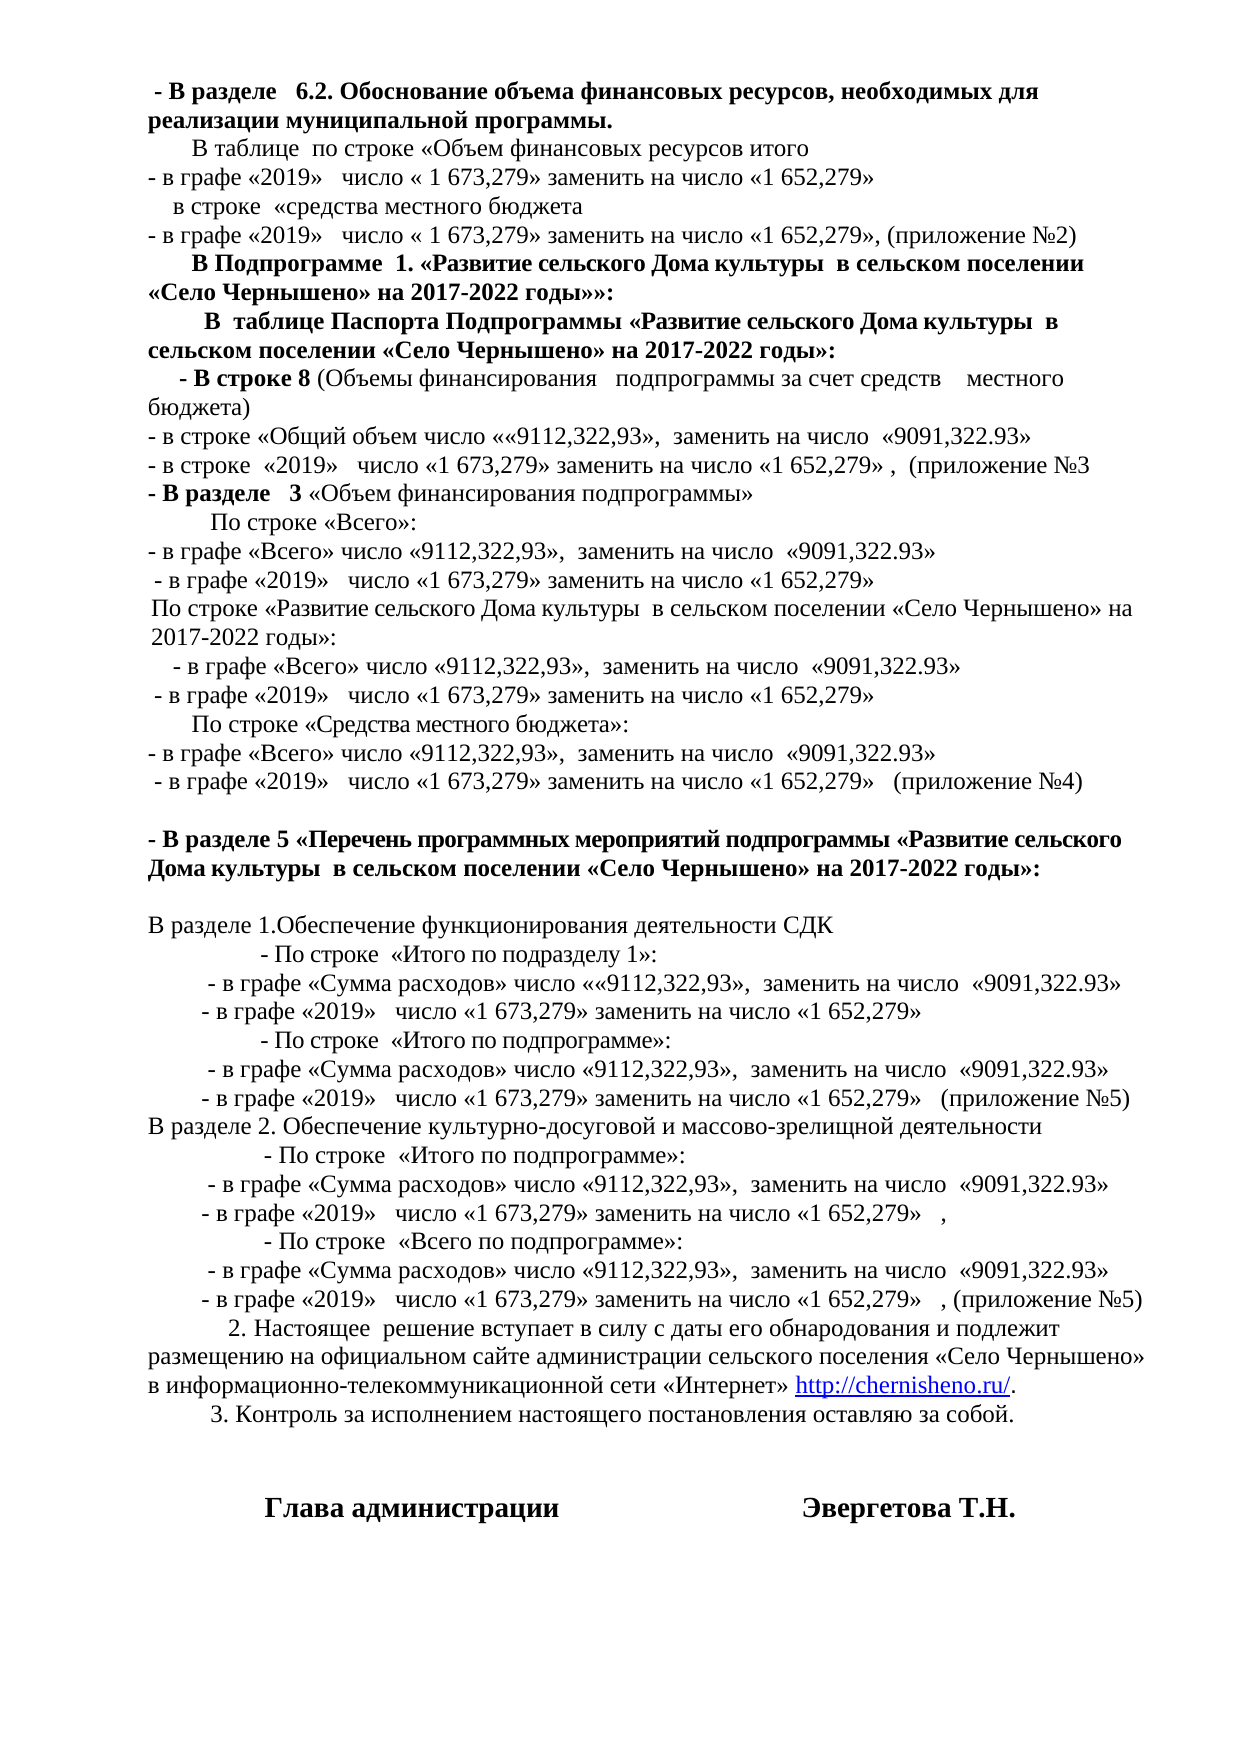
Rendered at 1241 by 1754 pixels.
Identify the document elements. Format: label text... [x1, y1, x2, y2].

text В Подпрограмме 1. «Развитие сельского Дома культуры в сельском поселении «Село Чернышено» на 2017-2022 годы»»: [148, 248, 1152, 306]
text Глава администрации Эвергетова Т.Н. [148, 1491, 1152, 1524]
text 3. Контроль за исполнением настоящего постановления оставляю за собой. [148, 1399, 1152, 1428]
text - По строке «Итого по подразделу 1»: [195, 939, 1152, 968]
text По строке «Развитие сельского Дома культуры в сельском поселении «Село Чернышено» на 2017-2022 годы»: [151, 593, 1152, 651]
text В разделе 1.Обеспечение функционирования деятельности СДК [148, 910, 1152, 939]
text - в строке «Общий объем число ««9112,322,93», заменить на число «9091,322.93» [148, 421, 1152, 450]
text - в графе «Всего» число «9112,322,93», заменить на число «9091,322.93» [148, 536, 1152, 565]
text - В разделе 3 «Объем финансирования подпрограммы» [148, 478, 1152, 507]
text - в графе «Сумма расходов» число «9112,322,93», заменить на число «9091,322.93» [195, 1054, 1152, 1083]
text - в графе «2019» число «1 673,279» заменить на число «1 652,279» [148, 680, 1152, 709]
text - в графе «2019» число «1 673,279» заменить на число «1 652,279» [148, 565, 1152, 593]
text - в графе «Всего» число «9112,322,93», заменить на число «9091,322.93» [148, 651, 1152, 680]
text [148, 162, 1152, 191]
text - По строке «Всего по подпрограмме»: [195, 1226, 1152, 1255]
text - По строке «Итого по подпрограмме»: [195, 1025, 1152, 1054]
text - В разделе 5 «Перечень программных мероприятий подпрограммы «Развитие сельского Дома культуры в сельском поселении «Село Чернышено» на 2017-2022 годы»: [148, 824, 1152, 881]
text - в графе «Сумма расходов» число «9112,322,93», заменить на число «9091,322.93» [195, 1169, 1152, 1198]
text По строке «Всего»: [148, 507, 1152, 536]
text - в строке «2019» число «1 673,279» заменить на число «1 652,279» , (приложение №3 [148, 450, 1152, 478]
text - в графе «2019» число «1 673,279» заменить на число «1 652,279» , (приложение №5) [195, 1284, 1152, 1313]
text - В строке 8 (Объемы финансирования подпрограммы за счет средств местного бюджета) [148, 363, 1152, 421]
text - в графе «Сумма расходов» число ««9112,322,93», заменить на число «9091,322.93» [195, 968, 1152, 996]
text - в графе «2019» число «1 673,279» заменить на число «1 652,279» , [195, 1198, 1152, 1226]
text По строке «Средства местного бюджета»: [148, 709, 1152, 738]
text - в графе «2019» число «1 673,279» заменить на число «1 652,279» [195, 996, 1152, 1025]
text - в графе «2019» число «1 673,279» заменить на число «1 652,279» (приложение №4) [148, 766, 1152, 795]
text - в графе «Сумма расходов» число «9112,322,93», заменить на число «9091,322.93» [195, 1255, 1152, 1284]
text - в графе «2019» число « 1 673,279» заменить на число «1 652,279», (приложение №2) [148, 220, 1152, 248]
text - В разделе 6.2. Обоснование объема финансовых ресурсов, необходимых для реализации муниципальной программы. [148, 76, 1152, 133]
text 2. Настоящее решение вступает в силу с даты его обнародования и подлежит размещению на официальном сайте администрации сельского поселения «Село Чернышено» в информационно-телекоммуникационной сети «Интернет» http://chernisheno.ru/. [148, 1313, 1152, 1399]
text в строке «средства местного бюджета [148, 191, 1152, 220]
text В разделе 2. Обеспечение культурно-досуговой и массово-зрелищной деятельности [148, 1111, 1152, 1140]
text - По строке «Итого по подпрограмме»: [195, 1140, 1152, 1169]
text - в графе «Всего» число «9112,322,93», заменить на число «9091,322.93» [148, 738, 1152, 766]
text В таблице по строке «Объем финансовых ресурсов итого [148, 133, 1152, 162]
text - в графе «2019» число «1 673,279» заменить на число «1 652,279» (приложение №5) [195, 1083, 1152, 1111]
text В таблице Паспорта Подпрограммы «Развитие сельского Дома культуры в сельском поселении «Село Чернышено» на 2017-2022 годы»: [148, 306, 1152, 363]
